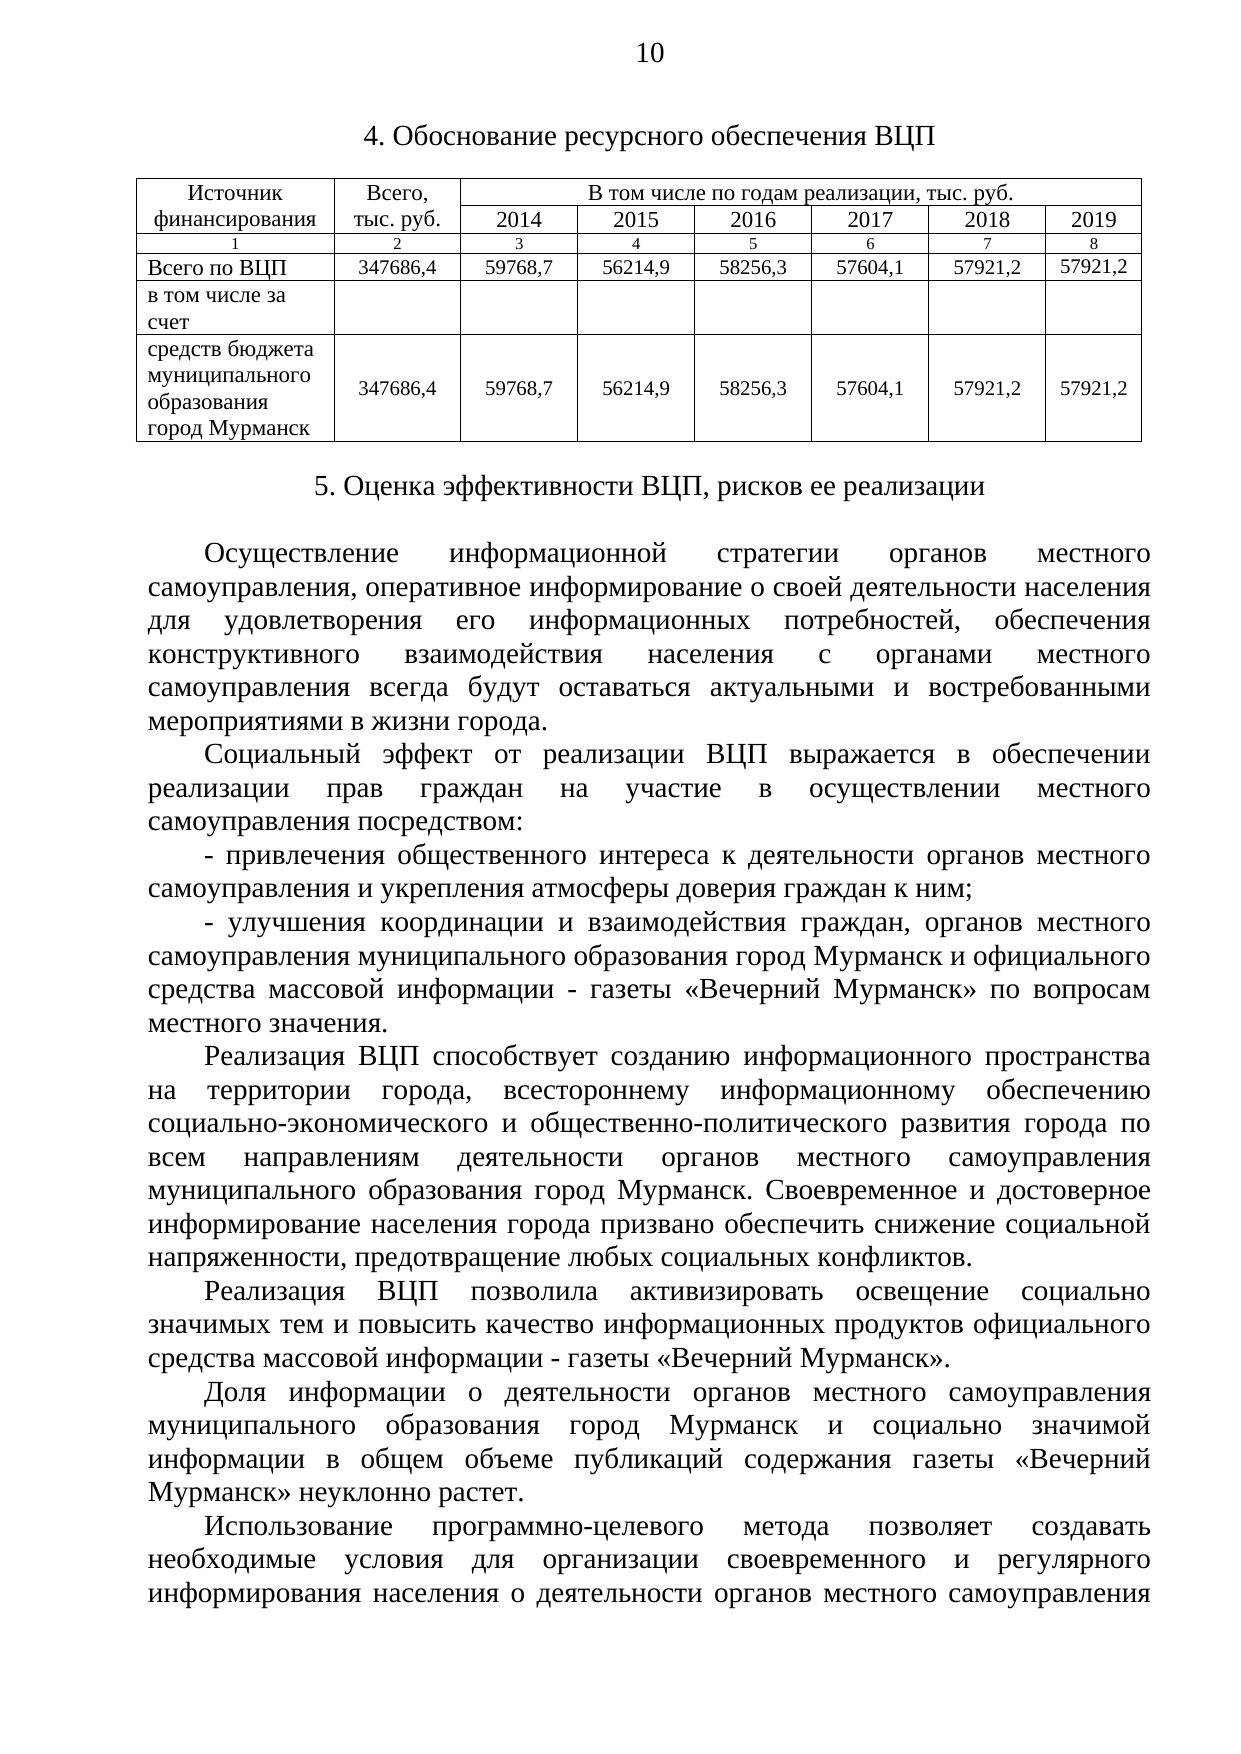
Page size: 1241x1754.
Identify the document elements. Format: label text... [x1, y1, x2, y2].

table_cell 8 [1046, 234, 1141, 253]
text Реализация ВЦП позволила активизировать освещение социально значимых тем и повысить качество информационных продуктов официального средства массовой информации - газеты «Вечерний Мурманск». [148, 1273, 1152, 1374]
table_cell [335, 281, 460, 334]
table_cell 57921,2 [1046, 335, 1141, 441]
text - улучшения координации и взаимодействия граждан, органов местного самоуправления муниципального образования город Мурманск и официального средства массовой информации - газеты «Вечерний Мурманск» по вопросам местного значения. [148, 904, 1152, 1038]
table_cell 347686,4 [335, 254, 460, 280]
table_cell 59768,7 [461, 254, 577, 280]
table_cell средств бюджета муниципального образования город Мурманск [137, 335, 334, 441]
table_header Всего, тыс. руб. [335, 179, 460, 233]
table_cell 57921,2 [929, 335, 1045, 441]
table_cell 2016 [695, 206, 811, 233]
table_cell 4 [578, 234, 694, 253]
table_cell 57921,2 [929, 254, 1045, 280]
text Доля информации о деятельности органов местного самоуправления муниципального образования город Мурманск и социально значимой информации в общем объеме публикаций содержания газеты «Вечерний Мурманск» неуклонно растет. [148, 1374, 1152, 1508]
table_cell в том числе за счет [137, 281, 334, 334]
table_cell 347686,4 [335, 335, 460, 441]
table_cell 5 [695, 234, 811, 253]
text Реализация ВЦП способствует созданию информационного пространства на территории города, всестороннему информационному обеспечению социально-экономического и общественно-политического развития города по всем направлениям деятельности органов местного самоуправления муниципального образования город Мурманск. Своевременное и достоверное информирование населения города призвано обеспечить снижение социальной напряженности, предотвращение любых социальных конфликтов. [148, 1038, 1152, 1273]
table_cell [929, 281, 1045, 334]
table_cell 1 [137, 234, 334, 253]
text 4. Обоснование ресурсного обеспечения ВЦП [148, 118, 1152, 152]
table_cell [1046, 281, 1141, 334]
table_header В том числе по годам реализации, тыс. руб. [461, 179, 1141, 205]
table_cell [461, 281, 577, 334]
table_cell 2018 [929, 206, 1045, 233]
table_cell 2017 [812, 206, 928, 233]
table_cell 2019 [1046, 206, 1141, 233]
text Социальный эффект от реализации ВЦП выражается в обеспечении реализации прав граждан на участие в осуществлении местного самоуправления посредством: [148, 736, 1152, 837]
text - привлечения общественного интереса к деятельности органов местного самоуправления и укрепления атмосферы доверия граждан к ним; [148, 837, 1152, 904]
table_cell 56214,9 [578, 335, 694, 441]
table_cell 3 [461, 234, 577, 253]
table_cell 57604,1 [812, 335, 928, 441]
table_cell [812, 281, 928, 334]
table_cell 6 [812, 234, 928, 253]
table_cell 7 [929, 234, 1045, 253]
text 5. Оценка эффективности ВЦП, рисков ее реализации [148, 468, 1152, 502]
table_cell [695, 281, 811, 334]
text Осуществление информационной стратегии органов местного самоуправления, оперативное информирование о своей деятельности населения для удовлетворения его информационных потребностей, обеспечения конструктивного взаимодействия населения с органами местного самоуправления всегда будут оставаться актуальными и востребованными мероприятиями в жизни города. [148, 535, 1152, 736]
table_cell 58256,3 [695, 254, 811, 280]
table_cell 58256,3 [695, 335, 811, 441]
table_cell 2015 [578, 206, 694, 233]
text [148, 1508, 1152, 1608]
table_header Источник финансирования [137, 179, 334, 233]
table_cell 57604,1 [812, 254, 928, 280]
table_cell 59768,7 [461, 335, 577, 441]
table_cell 57921,2 [1046, 254, 1141, 280]
table_cell [578, 281, 694, 334]
table_cell Всего по ВЦП [137, 254, 334, 280]
table_cell 56214,9 [578, 254, 694, 280]
table_cell 2 [335, 234, 460, 253]
table_cell 2014 [461, 206, 577, 233]
